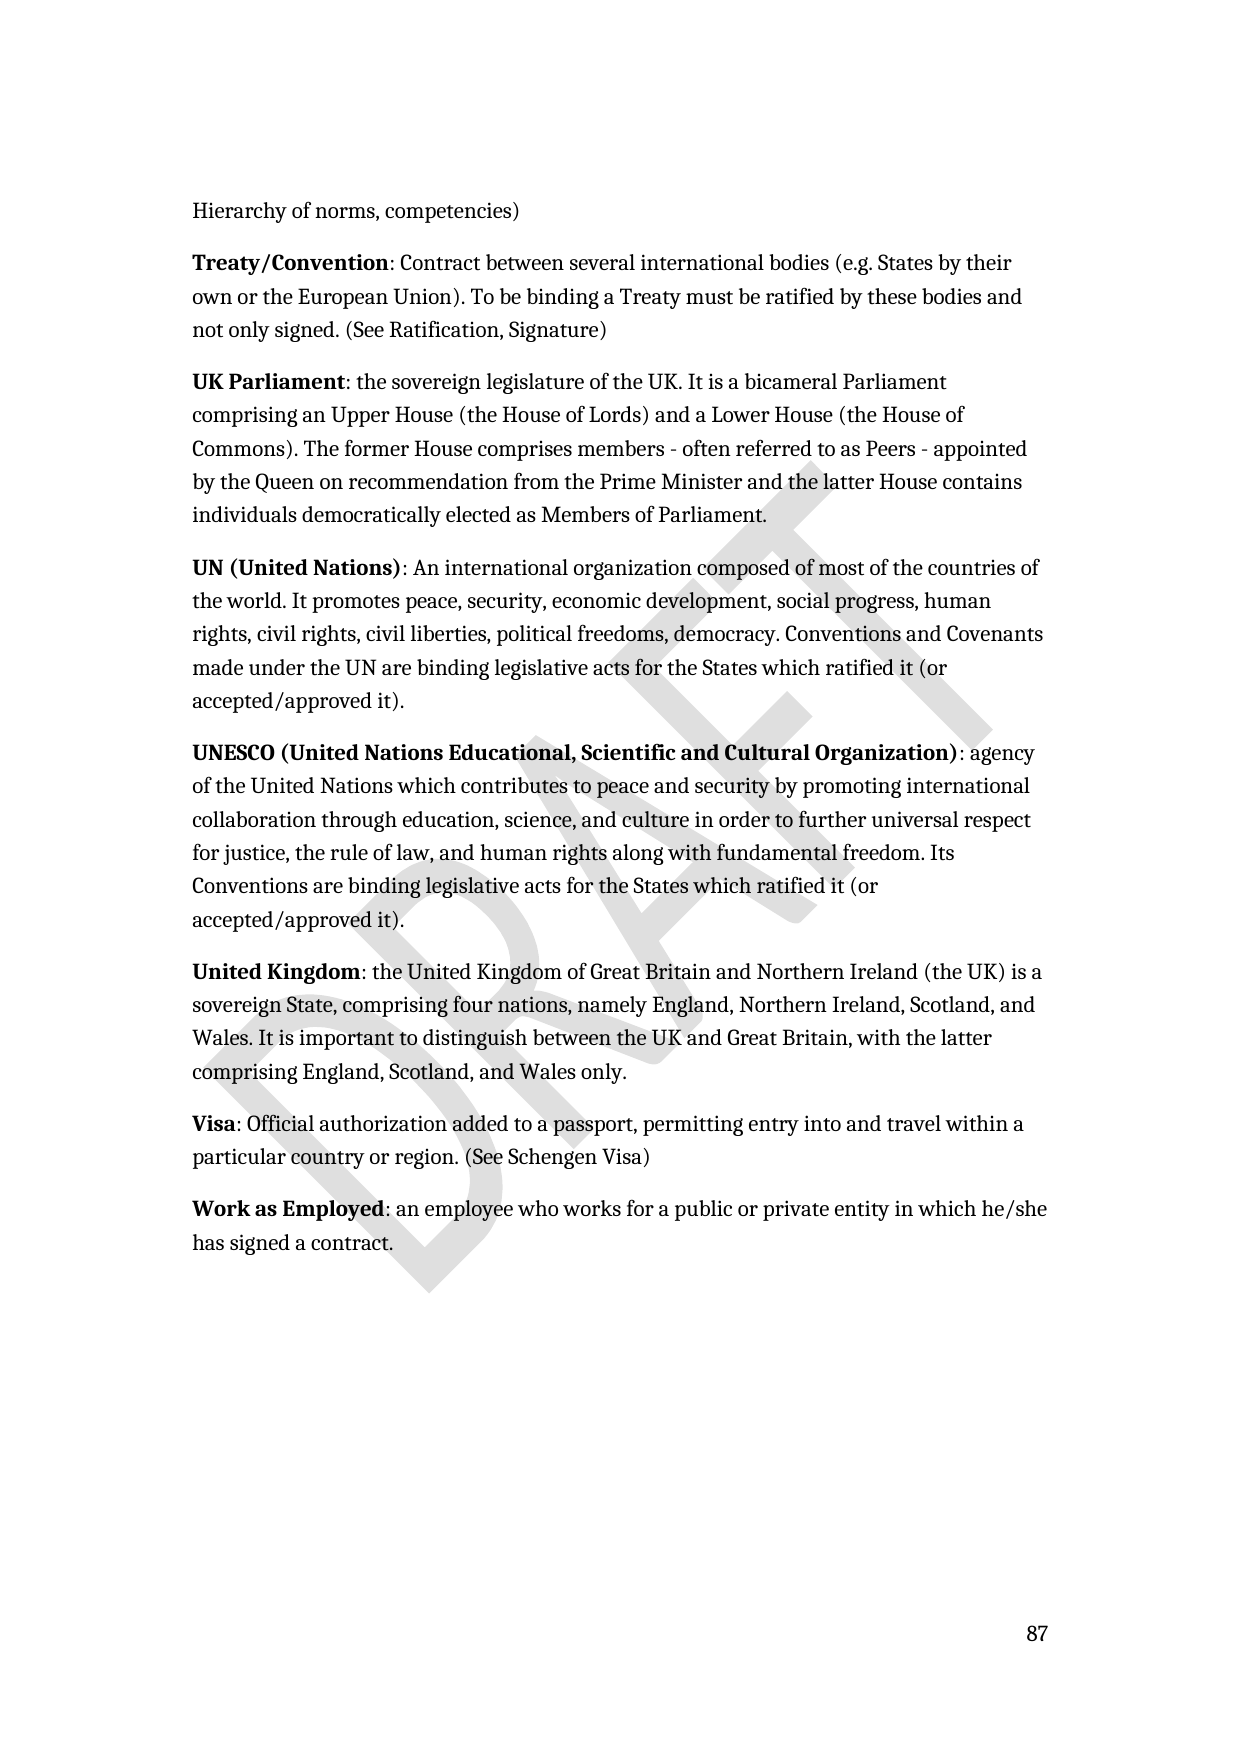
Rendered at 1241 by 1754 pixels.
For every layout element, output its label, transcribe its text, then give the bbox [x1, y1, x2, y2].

table_cell UN (United Nations): An international organization composed of most of the countries of the world. It promotes peace, security, economic development, social progress, human rights, civil rights, civil liberties, political freedoms, democracy. Conventions and Covenants made under the UN are binding legislative acts for the States which ratified it (or accepted/approved it). [181, 548, 1059, 734]
table_cell Visa: Official authorization added to a passport, permitting entry into and travel within a particular country or region. (See Schengen Visa) [181, 1105, 1059, 1190]
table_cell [181, 192, 1059, 244]
table_cell United Kingdom: the United Kingdom of Great Britain and Northern Ireland (the UK) is a sovereign State, comprising four nations, namely England, Northern Ireland, Scotland, and Wales. It is important to distinguish between the UK and Great Britain, with the latter comprising England, Scotland, and Wales only. [181, 953, 1059, 1104]
table_cell Treaty/Convention: Contract between several international bodies (e.g. States by their own or the European Union). To be binding a Treaty must be ratified by these bodies and not only signed. (See Ratification, Signature) [181, 244, 1059, 363]
table_cell UNESCO (United Nations Educational, Scientific and Cultural Organization): agency of the United Nations which contributes to peace and security by promoting international collaboration through education, science, and culture in order to further universal respect for justice, the rule of law, and human rights along with fundamental freedom. Its Conventions are binding legislative acts for the States which ratified it (or accepted/approved it). [181, 734, 1059, 952]
table_cell UK Parliament: the sovereign legislature of the UK. It is a bicameral Parliament comprising an Upper House (the House of Lords) and a Lower House (the House of Commons). The former House comprises members - often referred to as Peers - appointed by the Queen on recommendation from the Prime Minister and the latter House contains individuals democratically elected as Members of Parliament. [181, 363, 1059, 548]
table_cell Work as Employed: an employee who works for a public or private entity in which he/she has signed a contract. [181, 1190, 1059, 1275]
